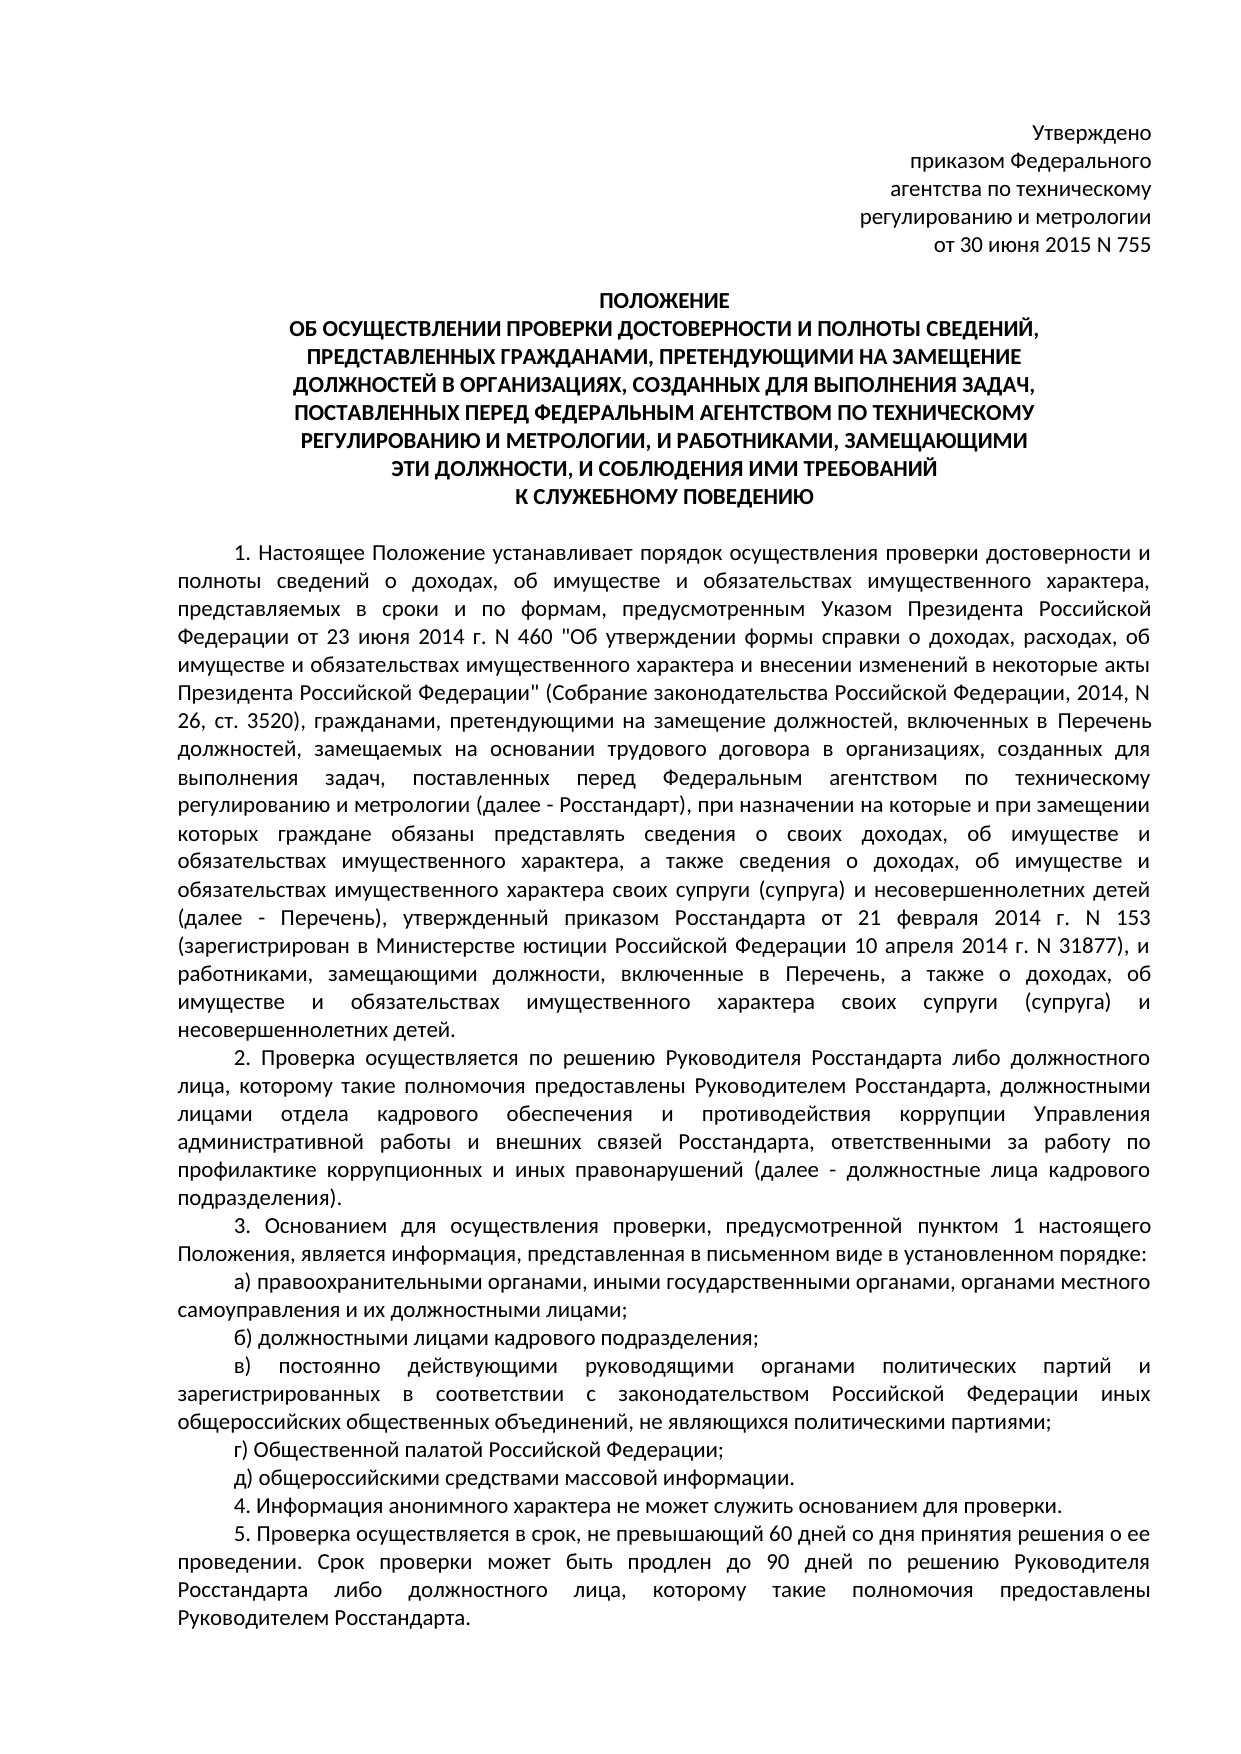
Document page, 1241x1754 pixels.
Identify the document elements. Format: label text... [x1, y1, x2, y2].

text б) должностными лицами кадрового подразделения; [177, 1323, 1152, 1351]
text в) постоянно действующими руководящими органами политических партий и зарегистрированных в соответствии с законодательством Российской Федерации иных общероссийских общественных объединений, не являющихся политическими партиями; [177, 1351, 1152, 1435]
title ЭТИ ДОЛЖНОСТИ, И СОБЛЮДЕНИЯ ИМИ ТРЕБОВАНИЙ [177, 454, 1152, 482]
text 3. Основанием для осуществления проверки, предусмотренной пунктом 1 настоящего Положения, является информация, представленная в письменном виде в установленном порядке: [177, 1211, 1152, 1267]
text 4. Информация анонимного характера не может служить основанием для проверки. [177, 1491, 1152, 1519]
text г) Общественной палатой Российской Федерации; [177, 1435, 1152, 1463]
text агентства по техническому [177, 174, 1152, 202]
title ПОСТАВЛЕННЫХ ПЕРЕД ФЕДЕРАЛЬНЫМ АГЕНТСТВОМ ПО ТЕХНИЧЕСКОМУ [177, 398, 1152, 426]
title ДОЛЖНОСТЕЙ В ОРГАНИЗАЦИЯХ, СОЗДАННЫХ ДЛЯ ВЫПОЛНЕНИЯ ЗАДАЧ, [177, 370, 1152, 398]
title ПОЛОЖЕНИЕ [177, 286, 1152, 314]
title К СЛУЖЕБНОМУ ПОВЕДЕНИЮ [177, 482, 1152, 510]
text д) общероссийскими средствами массовой информации. [177, 1463, 1152, 1491]
title ОБ ОСУЩЕСТВЛЕНИИ ПРОВЕРКИ ДОСТОВЕРНОСТИ И ПОЛНОТЫ СВЕДЕНИЙ, [177, 314, 1152, 342]
text регулированию и метрологии [177, 202, 1152, 230]
text от 30 июня 2015 N 755 [177, 230, 1152, 258]
text приказом Федерального [177, 146, 1152, 174]
title РЕГУЛИРОВАНИЮ И МЕТРОЛОГИИ, И РАБОТНИКАМИ, ЗАМЕЩАЮЩИМИ [177, 426, 1152, 454]
text а) правоохранительными органами, иными государственными органами, органами местного самоуправления и их должностными лицами; [177, 1267, 1152, 1323]
title ПРЕДСТАВЛЕННЫХ ГРАЖДАНАМИ, ПРЕТЕНДУЮЩИМИ НА ЗАМЕЩЕНИЕ [177, 342, 1152, 370]
text 5. Проверка осуществляется в срок, не превышающий 60 дней со дня принятия решения о ее проведении. Срок проверки может быть продлен до 90 дней по решению Руководителя Росстандарта либо должностного лица, которому такие полномочия предоставлены Руководителем Росстандарта. [177, 1519, 1152, 1631]
text 1. Настоящее Положение устанавливает порядок осуществления проверки достоверности и полноты сведений о доходах, об имуществе и обязательствах имущественного характера, представляемых в сроки и по формам, предусмотренным Указом Президента Российской Федерации от 23 июня 2014 г. N 460 "Об утверждении формы справки о доходах, расходах, об имуществе и обязательствах имущественного характера и внесении изменений в некоторые акты Президента Российской Федерации" (Собрание законодательства Российской Федерации, 2014, N 26, ст. 3520), гражданами, претендующими на замещение должностей, включенных в Перечень должностей, замещаемых на основании трудового договора в организациях, созданных для выполнения задач, поставленных перед Федеральным агентством по техническому регулированию и метрологии (далее - Росстандарт), при назначении на которые и при замещении которых граждане обязаны представлять сведения о своих доходах, об имуществе и обязательствах имущественного характера, а также сведения о доходах, об имуществе и обязательствах имущественного характера своих супруги (супруга) и несовершеннолетних детей (далее - Перечень), утвержденный приказом Росстандарта от 21 февраля 2014 г. N 153 (зарегистрирован в Министерстве юстиции Российской Федерации 10 апреля 2014 г. N 31877), и работниками, замещающими должности, включенные в Перечень, а также о доходах, об имуществе и обязательствах имущественного характера своих супруги (супруга) и несовершеннолетних детей. [177, 538, 1152, 1043]
text Утверждено [177, 118, 1152, 146]
text 2. Проверка осуществляется по решению Руководителя Росстандарта либо должностного лица, которому такие полномочия предоставлены Руководителем Росстандарта, должностными лицами отдела кадрового обеспечения и противодействия коррупции Управления административной работы и внешних связей Росстандарта, ответственными за работу по профилактике коррупционных и иных правонарушений (далее - должностные лица кадрового подразделения). [177, 1043, 1152, 1211]
